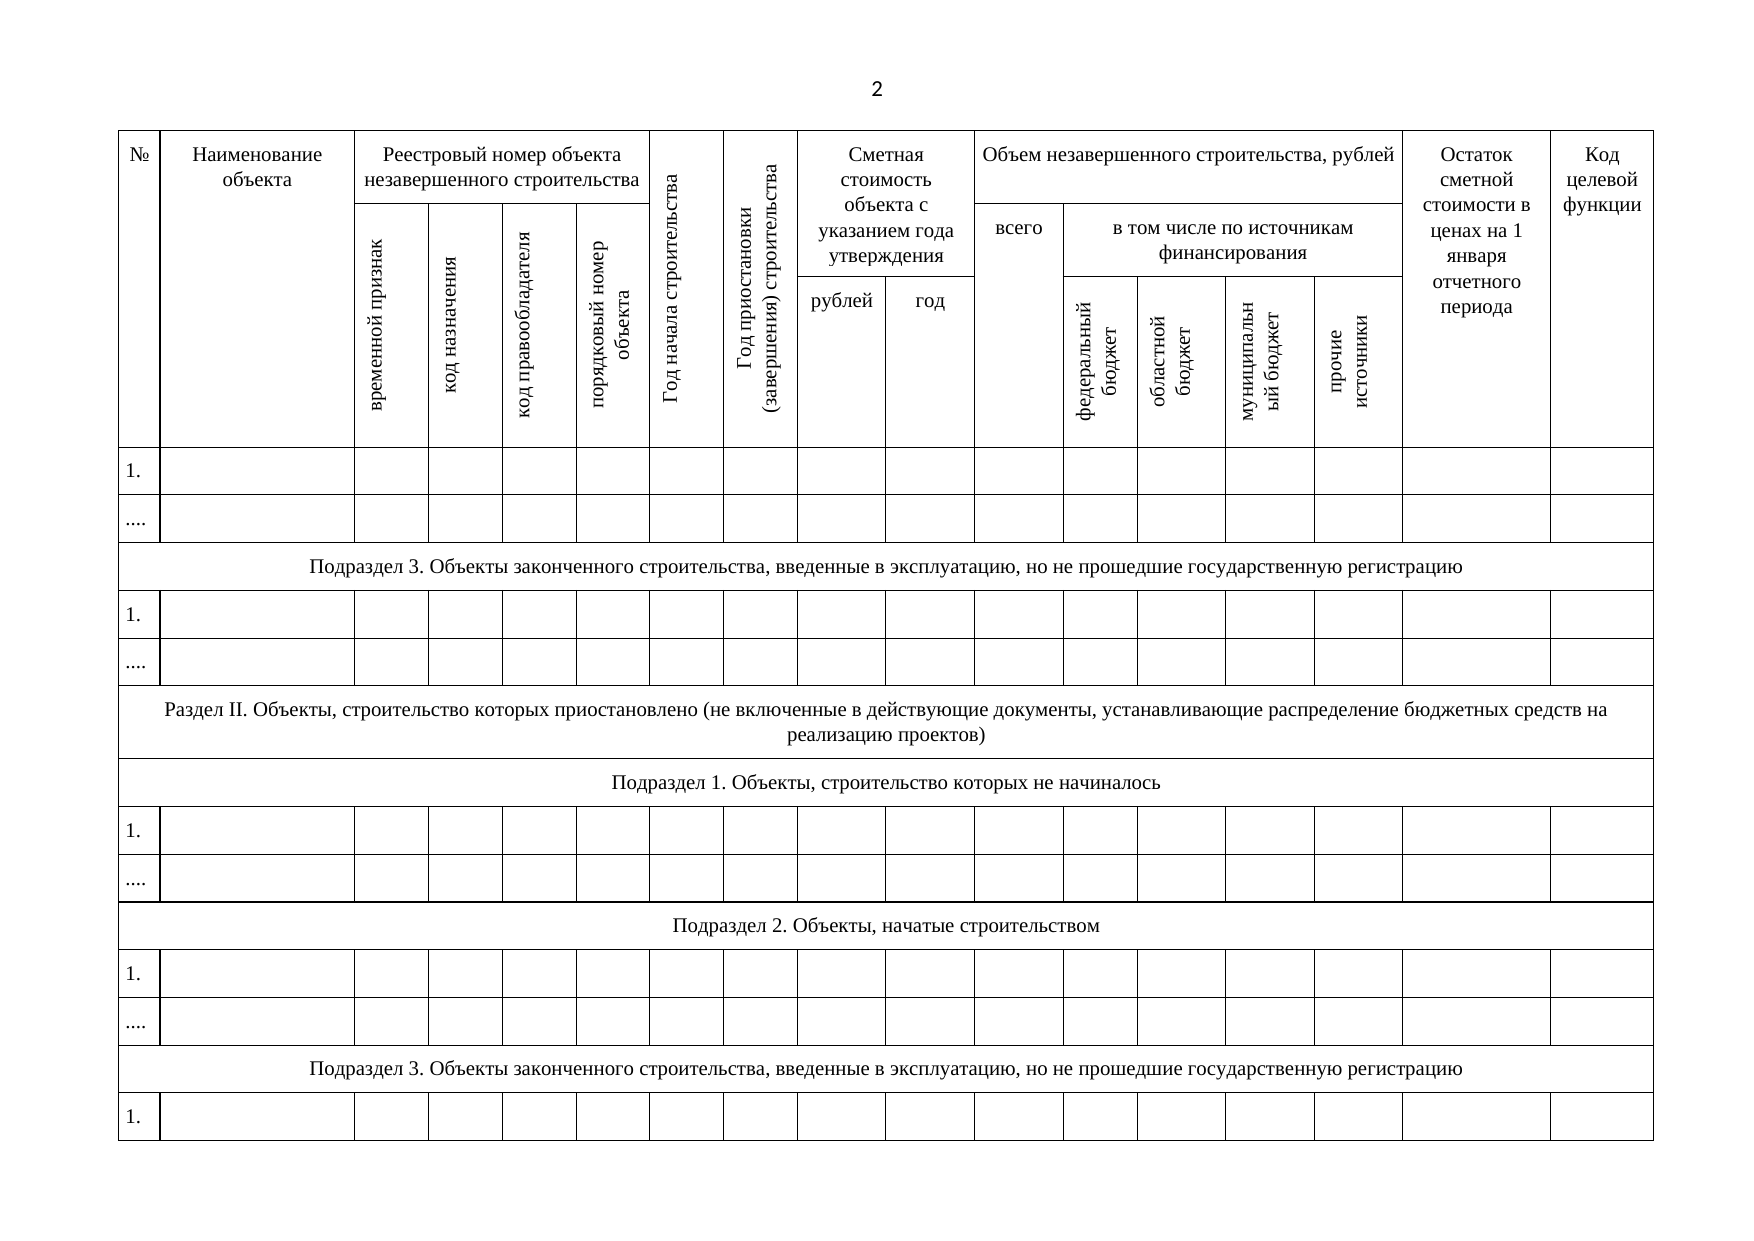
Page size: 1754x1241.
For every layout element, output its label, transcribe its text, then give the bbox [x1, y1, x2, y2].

table_cell [577, 855, 649, 901]
table_cell [650, 639, 723, 685]
table_cell [503, 639, 576, 685]
table_cell [724, 495, 797, 542]
table_cell [355, 998, 428, 1044]
table_cell [798, 855, 885, 901]
table_cell [886, 639, 974, 685]
table_cell [577, 448, 649, 494]
table_cell [1138, 807, 1225, 854]
table_cell [1064, 639, 1137, 685]
table_header № [119, 131, 159, 447]
table_cell [886, 807, 974, 854]
table_cell [1064, 448, 1137, 494]
table_cell [1315, 807, 1402, 854]
table_cell [724, 855, 797, 901]
table_cell [1403, 950, 1550, 997]
table_cell [1403, 591, 1550, 637]
table_cell [1064, 495, 1137, 542]
table_cell [886, 495, 974, 542]
table_cell [503, 495, 576, 542]
table_cell [1226, 495, 1314, 542]
table_cell [355, 495, 428, 542]
table_cell [1138, 448, 1225, 494]
table_cell [577, 1093, 649, 1140]
table_cell [503, 950, 576, 997]
table_cell [1315, 448, 1402, 494]
table_cell [886, 1093, 974, 1140]
table_cell [1315, 1093, 1402, 1140]
table_cell [1226, 807, 1314, 854]
table_cell порядковый номер объекта [577, 204, 649, 447]
table_cell Подраздел 2. Объекты, начатые строительством [119, 903, 1653, 949]
table_cell рублей [798, 277, 885, 447]
table_cell Подраздел 3. Объекты законченного строительства, введенные в эксплуатацию, но не прошедшие государственную регистрацию [119, 1046, 1653, 1092]
table_cell [1138, 950, 1225, 997]
table_cell [798, 639, 885, 685]
table_cell .... [119, 495, 159, 542]
table_cell [1138, 998, 1225, 1044]
table_cell [355, 639, 428, 685]
table_cell [355, 591, 428, 637]
table_cell [1551, 855, 1653, 901]
table_cell [650, 495, 723, 542]
table_cell [1403, 807, 1550, 854]
table_cell [1315, 950, 1402, 997]
table_cell [1315, 639, 1402, 685]
table_cell [798, 495, 885, 542]
table_cell [886, 950, 974, 997]
table_cell [355, 448, 428, 494]
table_cell [429, 448, 502, 494]
table_cell [798, 807, 885, 854]
table_cell [1551, 448, 1653, 494]
table_cell [798, 591, 885, 637]
table_cell [161, 639, 354, 685]
table_cell [1226, 448, 1314, 494]
table_cell 1. [119, 950, 159, 997]
table_cell [650, 1093, 723, 1140]
table_cell всего [975, 204, 1063, 447]
table_cell [1551, 998, 1653, 1044]
table_cell [724, 639, 797, 685]
table_cell [161, 950, 354, 997]
table_cell областной бюджет [1138, 277, 1225, 447]
table_cell [1551, 1093, 1653, 1140]
table_cell код правообладателя [503, 204, 576, 447]
table_cell [503, 591, 576, 637]
table_cell [798, 950, 885, 997]
table_header Сметная стоимость объекта с указанием года утверждения (разработки) проектно-сметной документации [798, 131, 974, 276]
table_cell .... [119, 855, 159, 901]
table_cell [1551, 591, 1653, 637]
table_cell [161, 1093, 354, 1140]
table_cell [975, 1093, 1063, 1140]
table_header Объем незавершенного строительства, рублей [975, 131, 1402, 203]
table_cell [1064, 807, 1137, 854]
table_cell [1226, 950, 1314, 997]
table_cell [503, 448, 576, 494]
table_cell код назначения [429, 204, 502, 447]
table_cell [650, 855, 723, 901]
table_cell [1403, 639, 1550, 685]
table_cell временной признак [355, 204, 428, 447]
table_cell [161, 855, 354, 901]
table_cell [1403, 1093, 1550, 1140]
table_cell [1138, 855, 1225, 901]
table_cell [355, 855, 428, 901]
table_cell [886, 855, 974, 901]
table_cell [798, 1093, 885, 1140]
table_cell [975, 639, 1063, 685]
table_cell [1064, 1093, 1137, 1140]
table_cell [429, 998, 502, 1044]
table_cell [1138, 1093, 1225, 1140]
table_cell [1138, 639, 1225, 685]
table_cell [798, 998, 885, 1044]
table_cell [975, 448, 1063, 494]
table_cell [1226, 998, 1314, 1044]
table_cell [975, 807, 1063, 854]
table_cell [1226, 591, 1314, 637]
table_cell .... [119, 639, 159, 685]
table_header Код целевой функции [1551, 131, 1653, 447]
table_header Реестровый номер объекта незавершенного строительства [355, 131, 649, 203]
table_cell [1315, 855, 1402, 901]
table_cell [429, 807, 502, 854]
table_cell [975, 495, 1063, 542]
table_cell [724, 998, 797, 1044]
table_cell [577, 950, 649, 997]
table_header Год начала строительства [650, 131, 723, 447]
table_cell [429, 639, 502, 685]
table_cell [429, 495, 502, 542]
table_cell 1. [119, 1093, 159, 1140]
table_cell [577, 639, 649, 685]
table_cell [1064, 855, 1137, 901]
table_cell [798, 448, 885, 494]
table_cell [577, 591, 649, 637]
table_header Год приостановки (завершения) строительства [724, 131, 797, 447]
table_cell [429, 855, 502, 901]
table_cell в том числе по источникам финансирования [1064, 204, 1402, 276]
table_cell [886, 448, 974, 494]
table_cell [1403, 998, 1550, 1044]
table_cell [1315, 998, 1402, 1044]
table_cell [724, 1093, 797, 1140]
table_cell [429, 591, 502, 637]
table_cell [1064, 998, 1137, 1044]
table_cell год [886, 277, 974, 447]
table_cell [161, 448, 354, 494]
table_cell [1064, 950, 1137, 997]
table_cell [161, 591, 354, 637]
table_cell [1315, 591, 1402, 637]
table_cell [355, 1093, 428, 1140]
table_cell [650, 807, 723, 854]
table_cell 1. [119, 807, 159, 854]
table_header Наименование объекта [161, 131, 354, 447]
table_cell Подраздел 1. Объекты, строительство которых не начиналось [119, 759, 1653, 806]
table_cell [503, 807, 576, 854]
table_cell федеральный бюджет [1064, 277, 1137, 447]
table_cell [577, 998, 649, 1044]
table_cell [1064, 591, 1137, 637]
table_cell [650, 591, 723, 637]
table_cell Раздел II. Объекты, строительство которых приостановлено (не включенные в действующие документы, устанавливающие распределение бюджетных средств на реализацию проектов) [119, 686, 1653, 758]
table_cell [1403, 448, 1550, 494]
table_cell [577, 495, 649, 542]
table_cell [1551, 495, 1653, 542]
table_cell [429, 1093, 502, 1140]
table_cell [1551, 950, 1653, 997]
table_cell [355, 807, 428, 854]
table_cell [650, 448, 723, 494]
table_cell [975, 855, 1063, 901]
table_cell [724, 448, 797, 494]
table_cell [1138, 591, 1225, 637]
table_cell [1226, 639, 1314, 685]
table_cell 1. [119, 591, 159, 637]
table_cell [161, 807, 354, 854]
table_cell [724, 950, 797, 997]
table_cell [1403, 855, 1550, 901]
table_cell [503, 1093, 576, 1140]
table_cell [975, 998, 1063, 1044]
table_cell [1551, 807, 1653, 854]
table_cell [355, 950, 428, 997]
table_cell [650, 998, 723, 1044]
table_cell [975, 950, 1063, 997]
table_cell прочие источники [1315, 277, 1402, 447]
table_cell [429, 950, 502, 997]
table_cell [577, 807, 649, 854]
table_cell [161, 998, 354, 1044]
table_cell [724, 807, 797, 854]
table_cell [503, 855, 576, 901]
table_cell [1315, 495, 1402, 542]
table_cell Подраздел 3. Объекты законченного строительства, введенные в эксплуатацию, но не прошедшие государственную регистрацию [119, 543, 1653, 590]
table_cell [650, 950, 723, 997]
table_cell [1226, 855, 1314, 901]
table_cell [1403, 495, 1550, 542]
table_cell .... [119, 998, 159, 1044]
table_cell 1. [119, 448, 159, 494]
table_header Остаток сметной стоимости в ценах на 1 января отчетного периода [1403, 131, 1550, 447]
table_cell [1551, 639, 1653, 685]
table_cell [1138, 495, 1225, 542]
table_cell [503, 998, 576, 1044]
table_cell [724, 591, 797, 637]
table_cell [886, 998, 974, 1044]
table_cell муниципальный бюджет [1226, 277, 1314, 447]
table_cell [975, 591, 1063, 637]
table_cell [1226, 1093, 1314, 1140]
table_cell [886, 591, 974, 637]
table_cell [161, 495, 354, 542]
